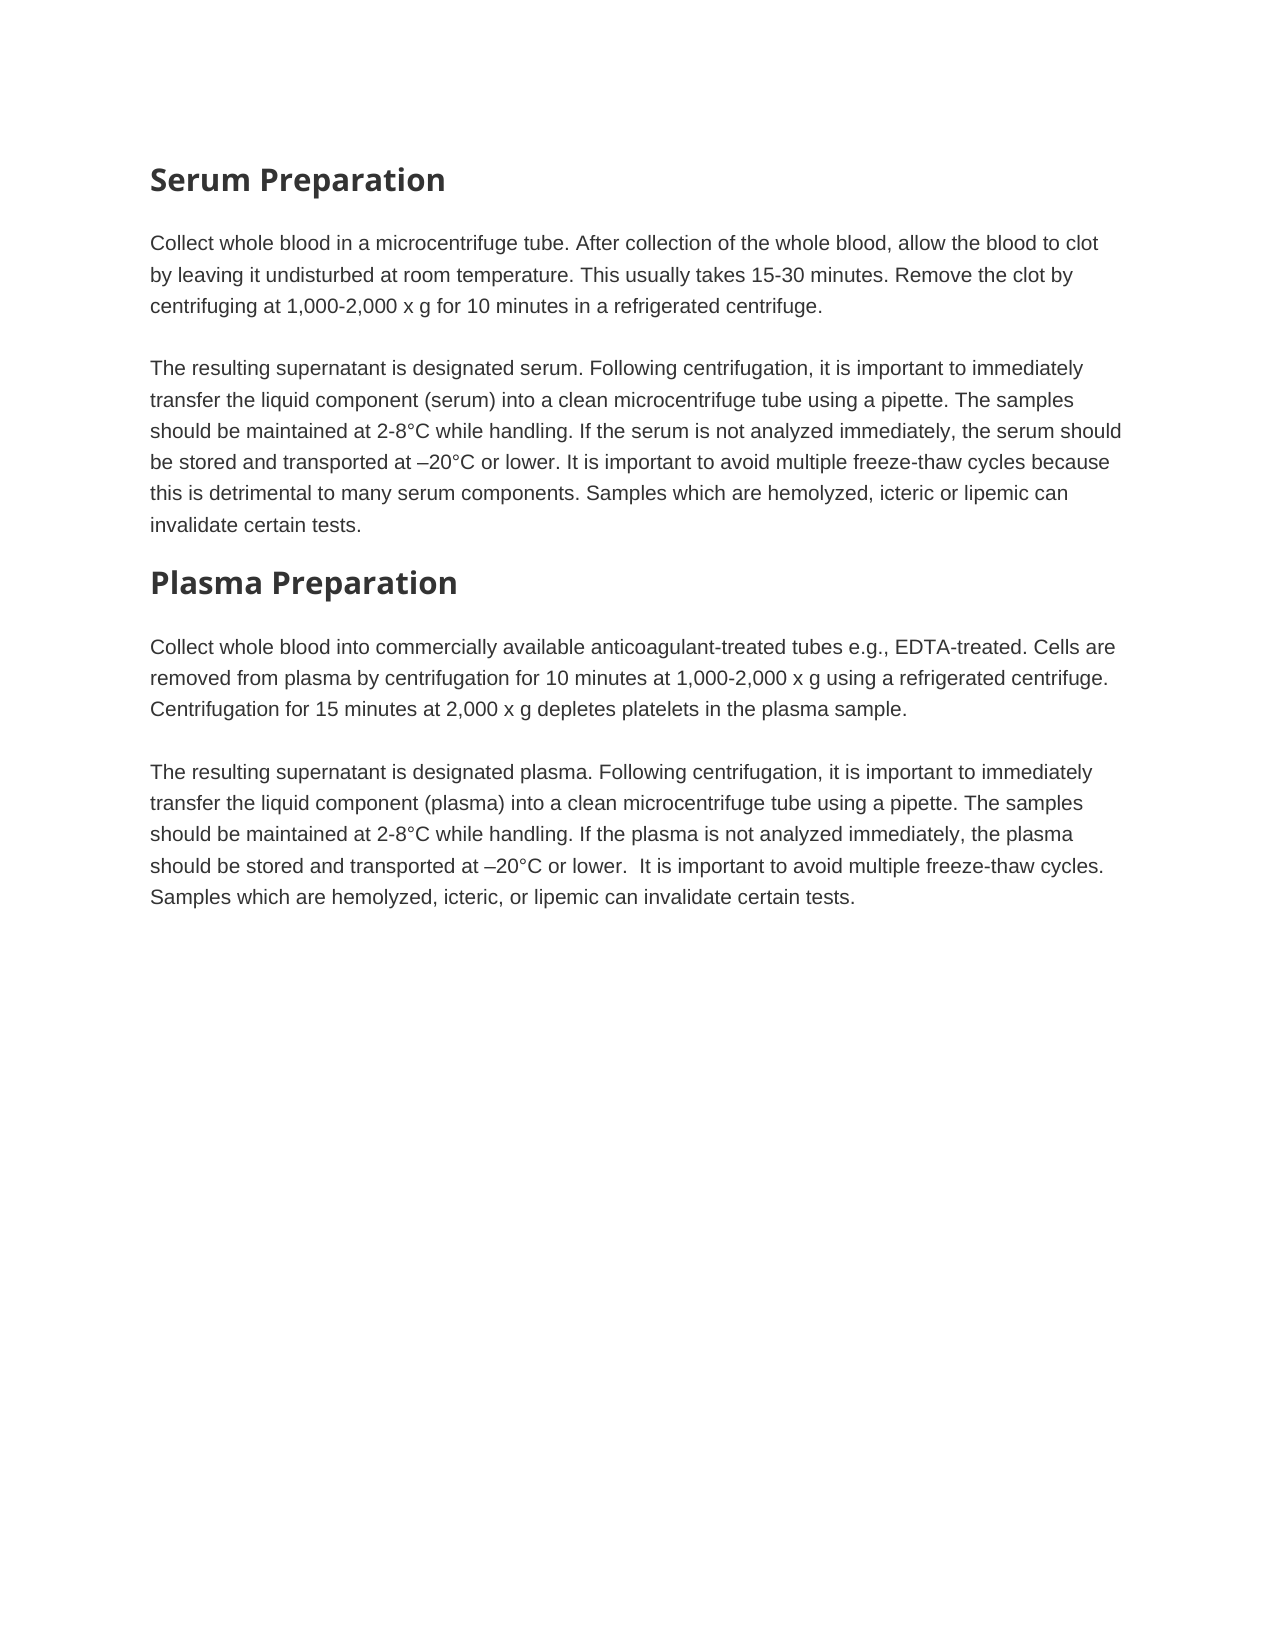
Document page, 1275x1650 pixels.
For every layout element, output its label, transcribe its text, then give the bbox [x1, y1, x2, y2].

text Plasma Preparation [150, 561, 1125, 604]
text Collect whole blood in a microcentrifuge tube. After collection of the whole blood, allow the blood to clot by leaving it undisturbed at room temperature. This usually takes 15-30 minutes. Remove the clot by centrifuging at 1,000-2,000 x g for 10 minutes in a refrigerated centrifuge. The resulting supernatant is designated serum. Following centrifugation, it is important to immediately transfer the liquid component (serum) into a clean microcentrifuge tube using a pipette. The samples should be maintained at 2-8°C while handling. If the serum is not analyzed immediately, the serum should be stored and transported at –20°C or lower. It is important to avoid multiple freeze-thaw cycles because this is detrimental to many serum components. Samples which are hemolyzed, icteric or lipemic can invalidate certain tests. [150, 224, 1125, 536]
text Serum Preparation [150, 158, 1125, 200]
text Collect whole blood into commercially available anticoagulant-treated tubes e.g., EDTA-treated. Cells are removed from plasma by centrifugation for 10 minutes at 1,000-2,000 x g using a refrigerated centrifuge. Centrifugation for 15 minutes at 2,000 x g depletes platelets in the plasma sample. The resulting supernatant is designated plasma. Following centrifugation, it is important to immediately transfer the liquid component (plasma) into a clean microcentrifuge tube using a pipette. The samples should be maintained at 2-8°C while handling. If the plasma is not analyzed immediately, the plasma should be stored and transported at –20°C or lower. It is important to avoid multiple freeze-thaw cycles. Samples which are hemolyzed, icteric, or lipemic can invalidate certain tests. [150, 627, 1125, 909]
